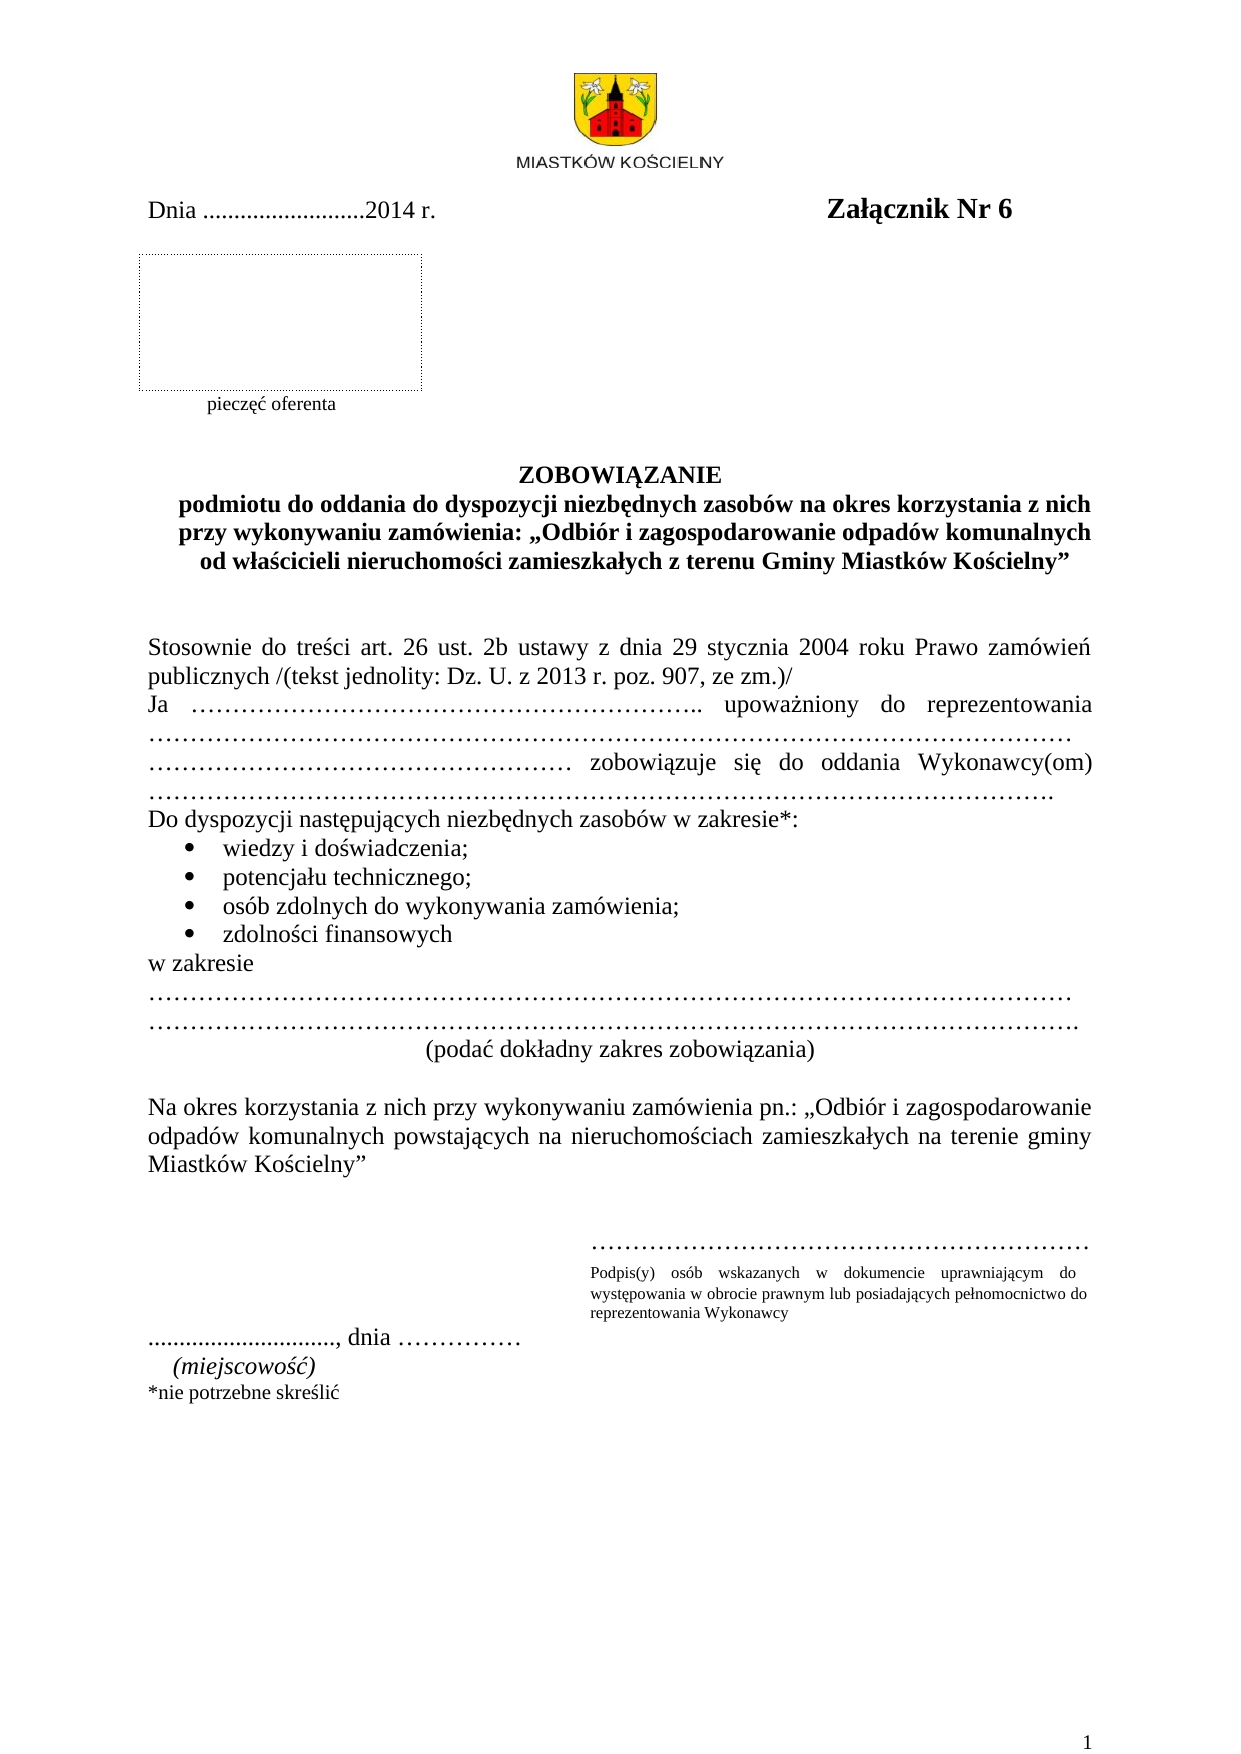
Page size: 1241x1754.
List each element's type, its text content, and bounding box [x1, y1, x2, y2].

text ZOBOWIĄZANIE [148, 460, 1093, 489]
text ……………………………………………………………………………………………………………………………………………………………………………………………………. [148, 977, 1093, 1034]
text Stosownie do treści art. 26 ust. 2b ustawy z dnia 29 stycznia 2004 roku Prawo zamówień publicznych /(tekst jednolity: Dz. U. z 2013 r. poz. 907, ze zm.)/ [148, 632, 1093, 689]
text (miejscowość) [148, 1351, 1093, 1380]
text podmiotu do oddania do dyspozycji niezbędnych zasobów na okres korzystania z nich przy wykonywaniu zamówienia: „Odbiór i zagospodarowanie odpadów komunalnych od właścicieli nieruchomości zamieszkałych z terenu Gminy Miastków Kościelny” [177, 489, 1093, 575]
list zdolności finansowych [185, 919, 1093, 948]
text Do dyspozycji następujących niezbędnych zasobów w zakresie*: [148, 804, 1093, 833]
list osób zdolnych do wykonywania zamówienia; [185, 891, 1093, 919]
picture [516, 73, 724, 168]
list wiedzy i doświadczenia; [185, 833, 1093, 862]
table_header [140, 254, 421, 390]
text Dnia ..........................2014 r. Załącznik Nr 6 [148, 192, 1093, 254]
text .............................., dnia …………… [148, 1322, 1093, 1351]
text Na okres korzystania z nich przy wykonywaniu zamówienia pn.: „Odbiór i zagospodarowanie odpadów komunalnych powstających na nieruchomościach zamieszkałych na terenie gminy Miastków Kościelny” [148, 1092, 1093, 1178]
text *nie potrzebne skreślić [148, 1380, 1093, 1404]
text pieczęć oferenta [148, 254, 1093, 414]
text (podać dokładny zakres zobowiązania) [148, 1034, 1093, 1063]
text w zakresie [148, 948, 1093, 977]
text Ja …………………………………………………….. upoważniony do reprezentowania ……………………………………………………………………………………………………………………………………………… zobowiązuje się do oddania Wykonawcy(om) ………………………………………………………………………………………………. [148, 689, 1093, 804]
text …………………………………………………… Podpis(y) osób wskazanych w dokumencie uprawniającym do występowania w obrocie prawnym lub posiadających pełnomocnictwo do reprezentowania Wykonawcy [516, 1226, 1093, 1322]
list potencjału technicznego; [185, 862, 1093, 891]
